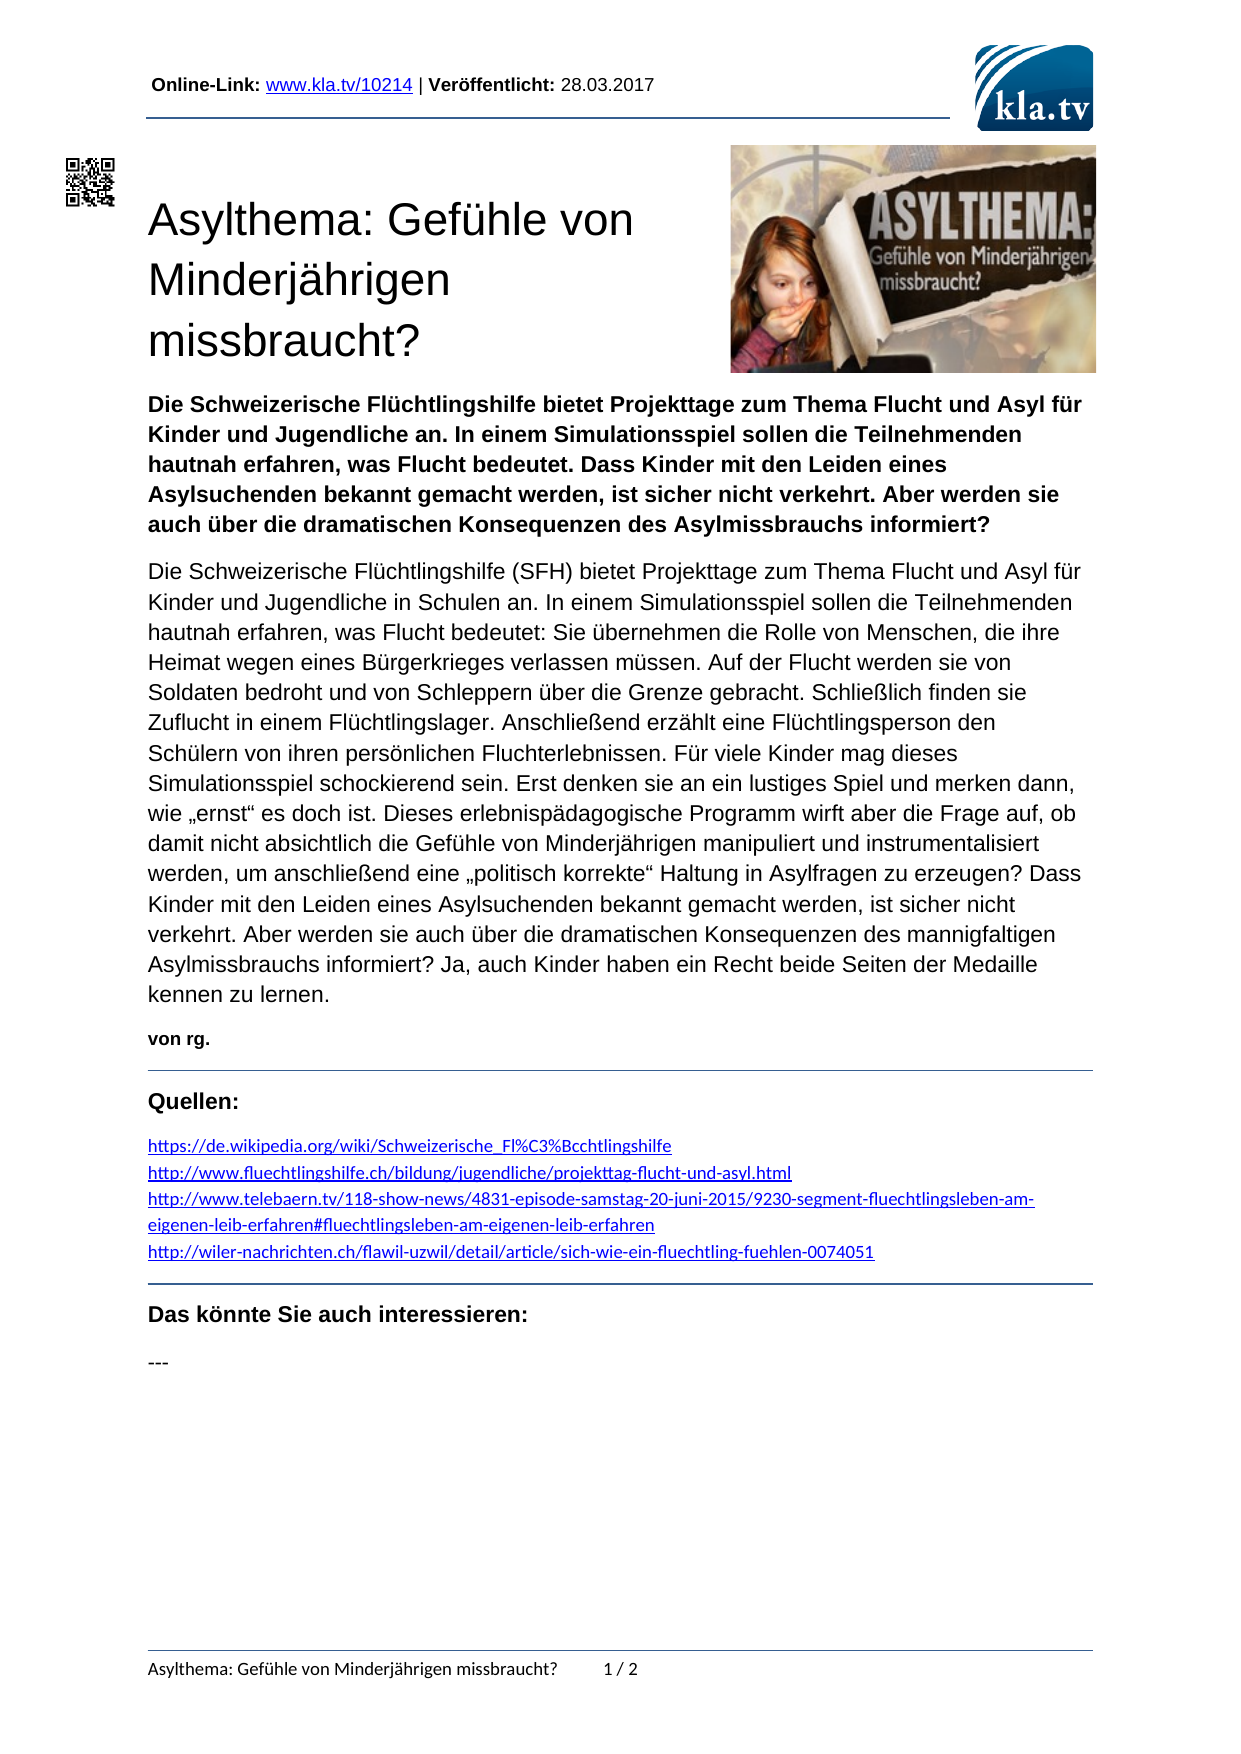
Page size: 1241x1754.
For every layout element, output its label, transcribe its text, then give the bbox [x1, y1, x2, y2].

text Die Schweizerische Flüchtlingshilfe (SFH) bietet Projekttage zum Thema Flucht und Asyl für Kinder und Jugendliche in Schulen an. In einem Simulationsspiel sollen die Teilnehmenden hautnah erfahren, was Flucht bedeutet: Sie übernehmen die Rolle von Menschen, die ihre Heimat wegen eines Bürgerkrieges verlassen müssen. Auf der Flucht werden sie von Soldaten bedroht und von Schleppern über die Grenze gebracht. Schließlich finden sie Zuflucht in einem Flüchtlingslager. Anschließend erzählt eine Flüchtlingsperson den Schülern von ihren persönlichen Fluchterlebnissen. Für viele Kinder mag dieses Simulationsspiel schockierend sein. Erst denken sie an ein lustiges Spiel und merken dann, wie „ernst“ es doch ist. Dieses erlebnispädagogische Programm wirft aber die Frage auf, ob damit nicht absichtlich die Gefühle von Minderjährigen manipuliert und instrumentalisiert werden, um anschließend eine „politisch korrekte“ Haltung in Asylfragen zu erzeugen? Dass Kinder mit den Leiden eines Asylsuchenden bekannt gemacht werden, ist sicher nicht verkehrt. Aber werden sie auch über die dramatischen Konsequenzen des mannigfaltigen Asylmissbrauchs informiert? Ja, auch Kinder haben ein Recht beide Seiten der Medaille kennen zu lernen. [148, 558, 1093, 1007]
text Das könnte Sie auch interessieren: [148, 1285, 1093, 1328]
text Quellen: [148, 1071, 1093, 1114]
text von rg. [148, 1028, 1093, 1049]
text Asylthema: Gefühle von Minderjährigen missbraucht? [148, 192, 1093, 366]
text --- [148, 1348, 1093, 1376]
text https://de.wikipedia.org/wiki/Schweizerische_Fl%C3%Bcchtlingshilfe http://www.fluechtlingshilfe.ch/bildung/jugendliche/projekttag-flucht-und-asyl.html http://www.telebaern.tv/118-show-news/4831-episode-samstag-20-juni-2015/9230-segment-fluechtlingsleben-am-eigenen-leib-erfahren#fluechtlingsleben-am-eigenen-leib-erfahren http://wiler-nachrichten.ch/flawil-uzwil/detail/article/sich-wie-ein-fluechtling-fuehlen-0074051 [148, 1134, 1093, 1263]
text Die Schweizerische Flüchtlingshilfe bietet Projekttage zum Thema Flucht und Asyl für Kinder und Jugendliche an. In einem Simulationsspiel sollen die Teilnehmenden hautnah erfahren, was Flucht bedeutet. Dass Kinder mit den Leiden eines Asylsuchenden bekannt gemacht werden, ist sicher nicht verkehrt. Aber werden sie auch über die dramatischen Konsequenzen des Asylmissbrauchs informiert? [148, 391, 1093, 538]
